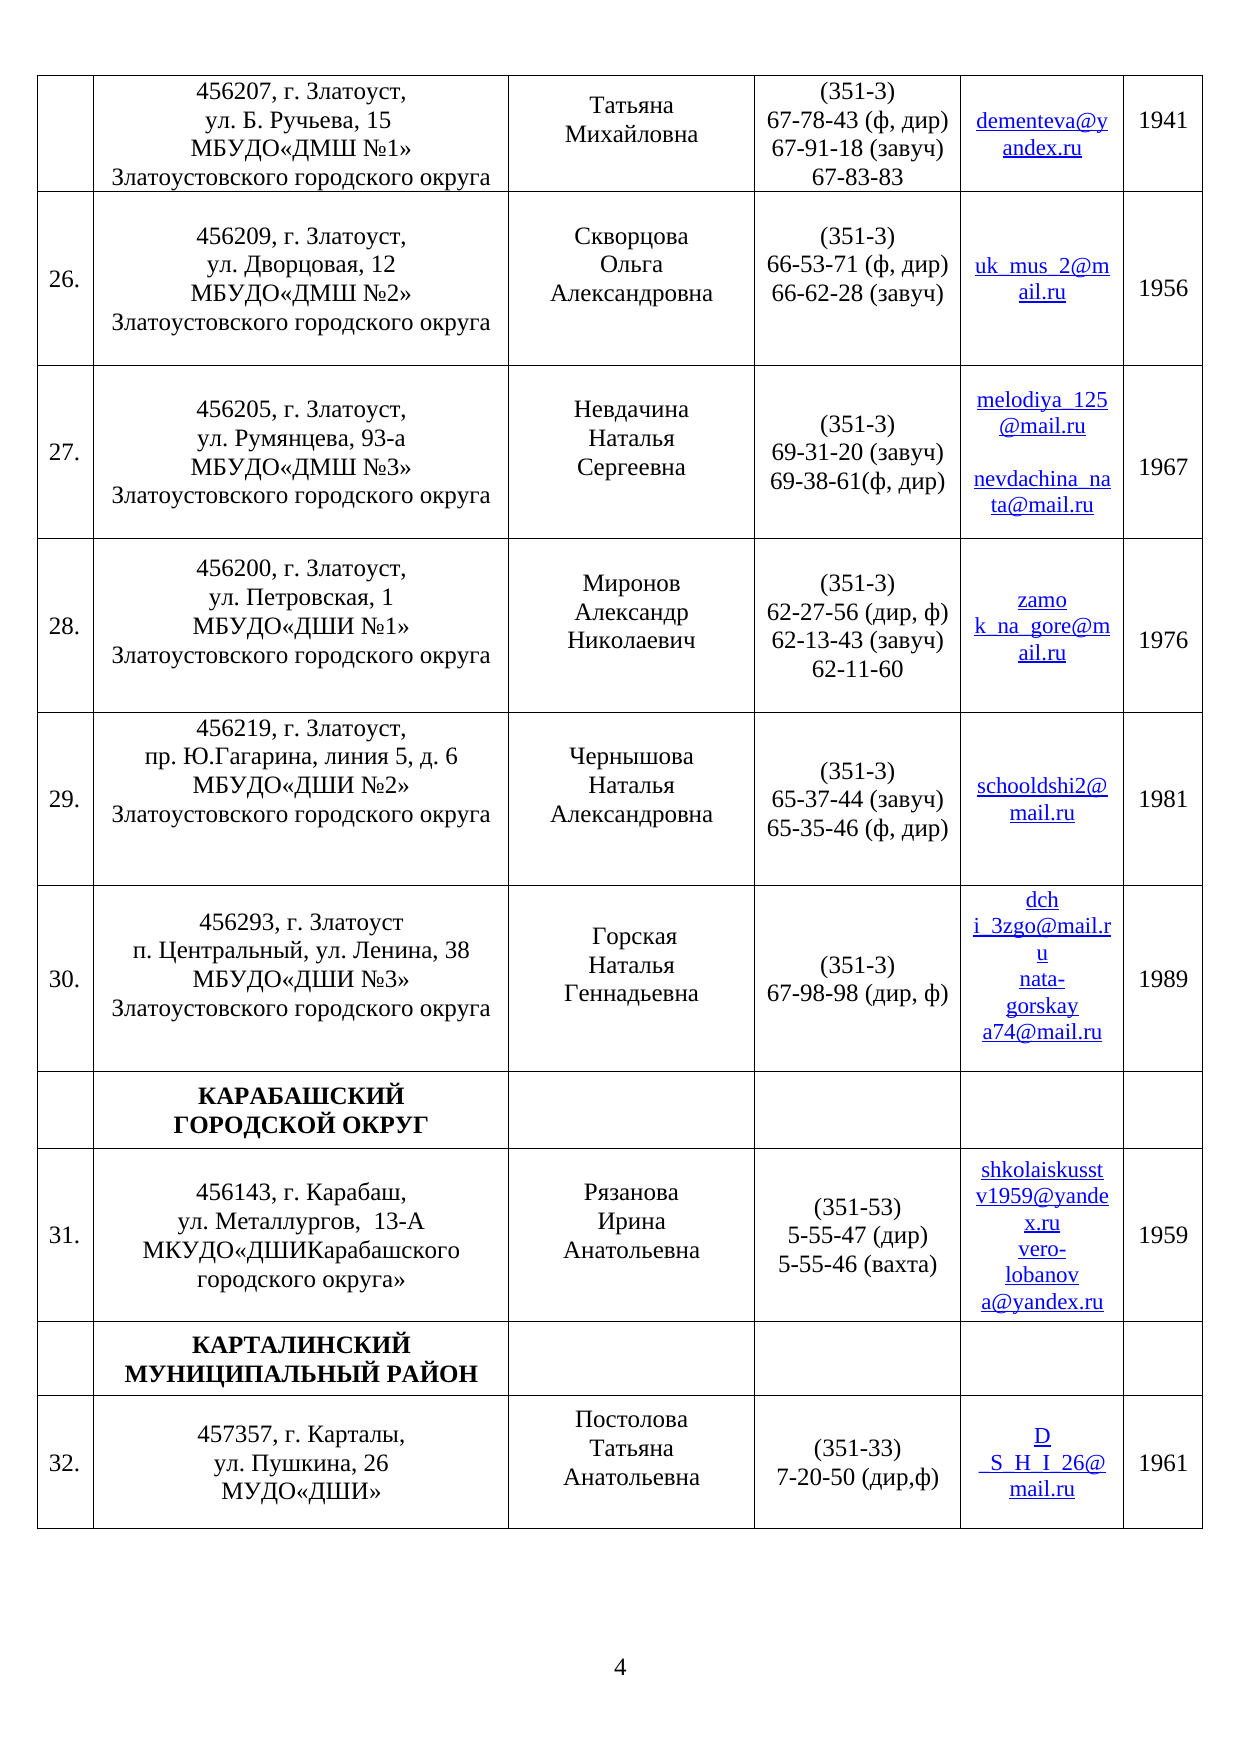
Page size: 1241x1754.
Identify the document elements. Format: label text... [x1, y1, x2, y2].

table_cell 1941 [1124, 76, 1202, 191]
table_cell [38, 1396, 93, 1528]
table_cell melodiya_125@mail.ru nevdachina_nata@mail.ru [961, 366, 1123, 538]
table_cell 1976 [1124, 539, 1202, 712]
table_cell 456219, г. Златоуст, пр. Ю.Гагарина, линия 5, д. 6 МБУДО«ДШИ №2» Златоустовского городского округа [94, 713, 508, 885]
table_cell (351-3) 62-27-56 (дир, ф) 62-13-43 (завуч) 62-11-60 [755, 539, 960, 712]
table_cell (351-3) 66-53-71 (ф, дир) 66-62-28 (завуч) [755, 192, 960, 364]
table_cell Миронов Александр Николаевич [509, 539, 754, 712]
table_cell [38, 1149, 93, 1321]
table_cell Скворцова Ольга Александровна [509, 192, 754, 364]
table_cell [1124, 1322, 1202, 1395]
table_cell D_S_H_I_26@mail.ru [961, 1396, 1123, 1528]
table_cell (351-53) 5-55-47 (дир) 5-55-46 (вахта) [755, 1149, 960, 1321]
table_cell Невдачина Наталья Сергеевна [509, 366, 754, 538]
table_cell [509, 1072, 754, 1148]
table_cell . Златоуст, ул. Румянцева, 93-а МБУДО«ДМШ №3» Златоустовского городского округа [94, 366, 508, 538]
table_cell [38, 192, 93, 364]
table_cell (351-3) 65-37-44 (завуч) 65-35-46 (ф, дир) [755, 713, 960, 885]
table_cell [38, 713, 93, 885]
table_cell [755, 1072, 960, 1148]
table_cell dchi_3zgo@mail.ru nata-gorskaya74@mail.ru [961, 886, 1123, 1071]
table_cell 456200, г. Златоуст, ул. Петровская, 1 МБУДО«ДШИ №1» Златоустовского городского округа [94, 539, 508, 712]
table_cell shkolaiskusstv1959@yandex.ru vero-lobanova@yandex.ru [961, 1149, 1123, 1321]
table_cell . Карабаш, ул. Металлургов, 13-А МКУДО«ДШИКарабашского городского округа» [94, 1149, 508, 1321]
table_cell 457357, г. Карталы, ул. Пушкина, 26 МУДО«ДШИ» [94, 1396, 508, 1528]
table_cell КАРАБАШСКИЙ ГОРОДСКОЙ ОКРУГ [94, 1072, 508, 1148]
table_cell Чернышова Наталья Александровна [509, 713, 754, 885]
table_cell КАРТАЛИНСКИЙ МУНИЦИПАЛЬНЫЙ РАЙОН [94, 1322, 508, 1395]
table_cell 1967 [1124, 366, 1202, 538]
table_cell schooldshi2@mail.ru [961, 713, 1123, 885]
table_cell . Златоуст, ул. Дворцовая, 12 МБУДО«ДМШ №2» Златоустовского городского округа [94, 192, 508, 364]
table_cell 1959 [1124, 1149, 1202, 1321]
table_cell uk_mus_2@mail.ru [961, 192, 1123, 364]
table_cell (351-3) 67-98-98 (дир, ф) [755, 886, 960, 1071]
table_cell 1961 [1124, 1396, 1202, 1528]
table_cell [755, 1322, 960, 1395]
table_cell [38, 366, 93, 538]
table_cell (351-33) 7-20-50 (дир,ф) [755, 1396, 960, 1528]
table_cell [961, 1322, 1123, 1395]
table_cell [38, 886, 93, 1071]
table_cell 456293, г. Златоуст п. Центральный, ул. Ленина, 38 МБУДО«ДШИ №3» Златоустовского городского округа [94, 886, 508, 1071]
table_cell [38, 76, 93, 191]
table_cell [38, 1072, 93, 1148]
table_cell (351-3) 69-31-20 (завуч) 69-38-61(ф, дир) [755, 366, 960, 538]
table_cell [38, 539, 93, 712]
table_cell Горская Наталья Геннадьевна [509, 886, 754, 1071]
table_cell zamok_na_gore@mail.ru [961, 539, 1123, 712]
table_cell 1956 [1124, 192, 1202, 364]
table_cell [509, 76, 754, 191]
table_cell 1981 [1124, 713, 1202, 885]
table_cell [755, 76, 960, 191]
table_cell [38, 1322, 93, 1395]
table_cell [961, 76, 1123, 191]
table_cell [509, 1322, 754, 1395]
table_cell Рязанова Ирина Анатольевна [509, 1149, 754, 1321]
table_cell Постолова Татьяна Анатольевна [509, 1396, 754, 1528]
table_cell 1989 [1124, 886, 1202, 1071]
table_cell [94, 76, 508, 191]
table_cell [961, 1072, 1123, 1148]
table_cell [1124, 1072, 1202, 1148]
